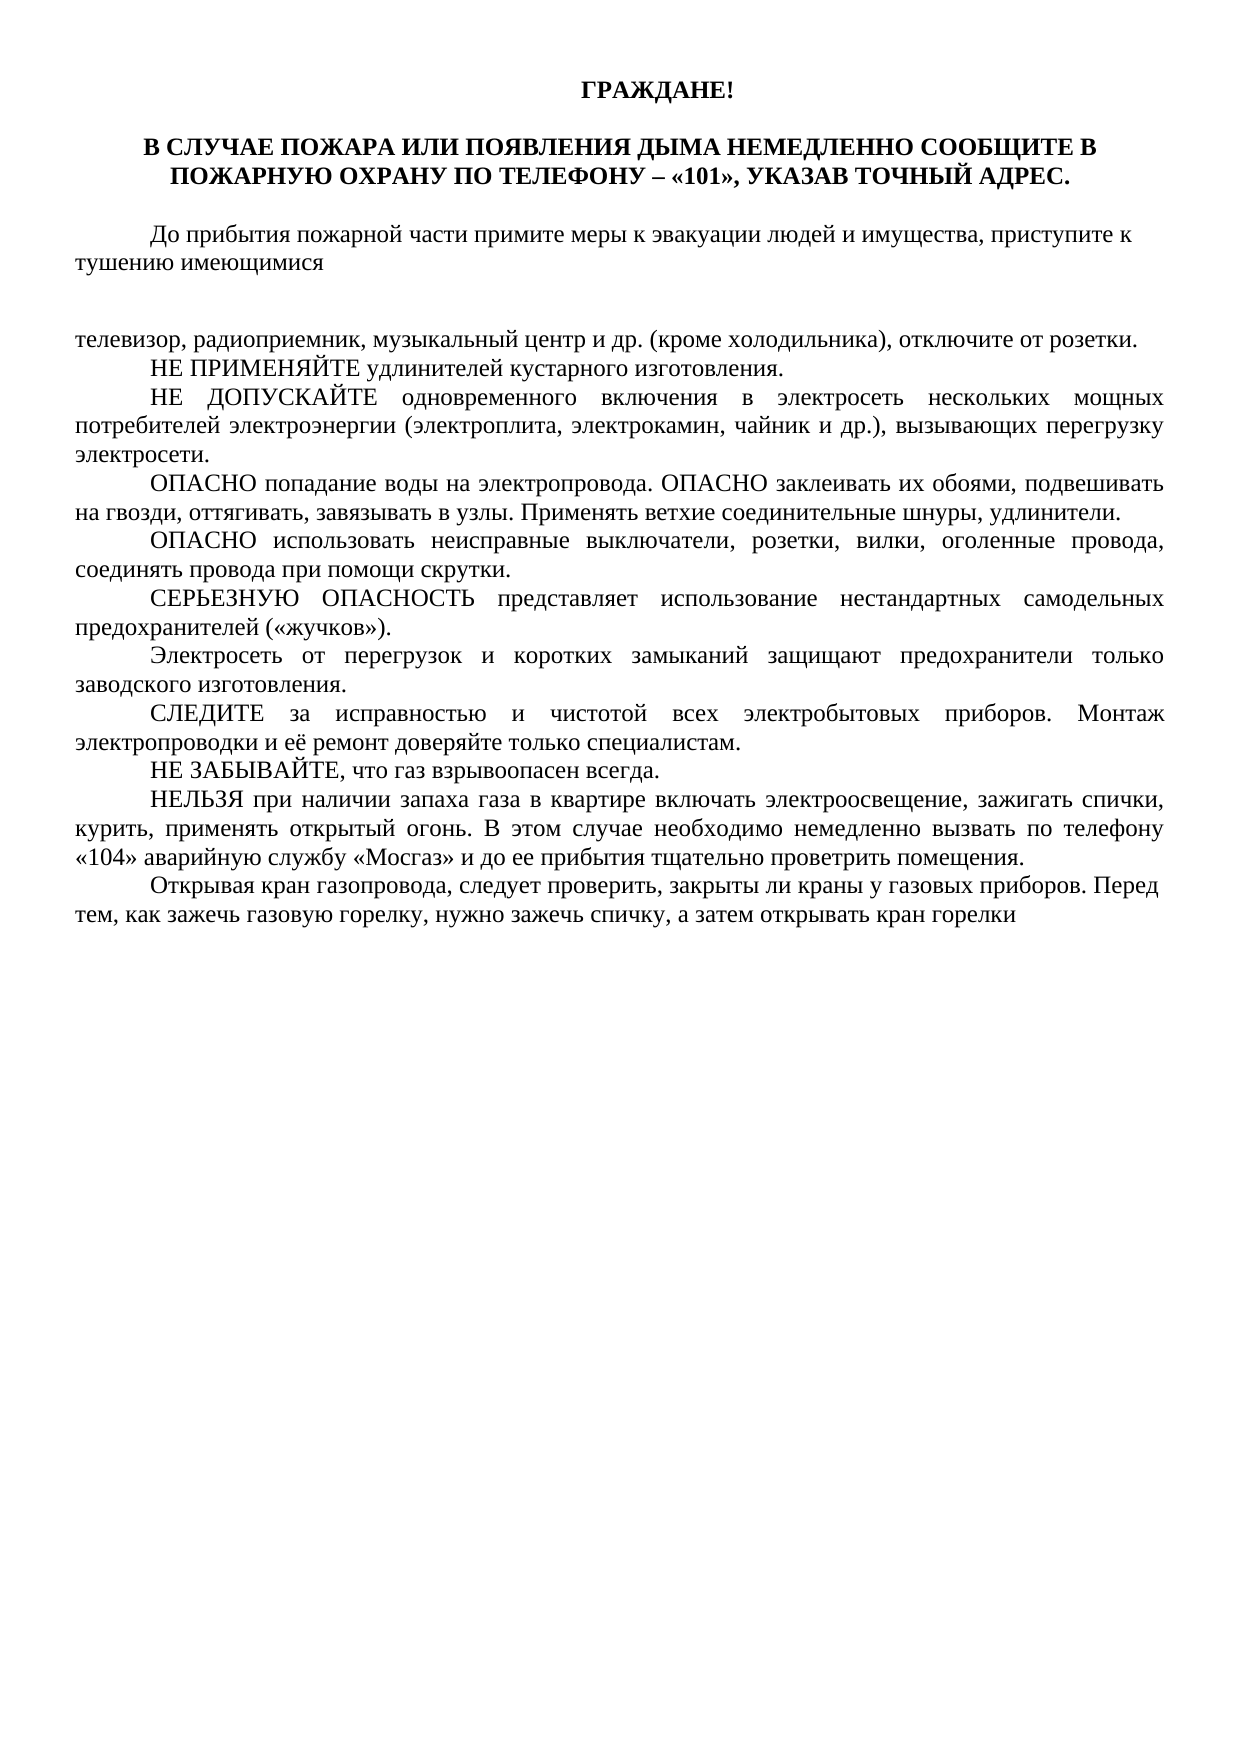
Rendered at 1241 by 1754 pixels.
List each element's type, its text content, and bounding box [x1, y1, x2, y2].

text НЕЛЬЗЯ при наличии запаха газа в квартире включать электроосвещение, зажигать спички, курить, применять открытый огонь. В этом случае необходимо немедленно вызвать по телефону «104» аварийную службу «Мосгаз» и до ее прибытия тщательно проветрить помещения. [75, 784, 1165, 871]
text СЕРЬЕЗНУЮ ОПАСНОСТЬ представляет использование нестандартных самодельных предохранителей («жучков»). [75, 583, 1165, 641]
text ГРАЖДАНЕ! [150, 75, 1165, 104]
text До прибытия пожарной части примите меры к эвакуации людей и имущества, приступите к тушению имеющимися [75, 219, 1165, 276]
text НЕ ЗАБЫВАЙТЕ, что газ взрывоопасен всегда. [75, 756, 1165, 784]
text ОПАСНО попадание воды на электропровода. ОПАСНО заклеивать их обоями, подвешивать на гвозди, оттягивать, завязывать в узлы. Применять ветхие соединительные шнуры, удлинители. [75, 468, 1165, 526]
text Открывая кран газопровода, следует проверить, закрыты ли краны у газовых приборов. Перед тем, как зажечь газовую горелку, нужно зажечь спичку, а затем открывать кран горелки [75, 871, 1165, 928]
text телевизор, радиоприемник, музыкальный центр и др. (кроме холодильника), отключите от розетки. [75, 324, 1165, 353]
text ОПАСНО использовать неисправные выключатели, розетки, вилки, оголенные провода, соединять провода при помощи скрутки. [75, 526, 1165, 583]
text НЕ ПРИМЕНЯЙТЕ удлинителей кустарного изготовления. [75, 353, 1165, 382]
text НЕ ДОПУСКАЙТЕ одновременного включения в электросеть нескольких мощных потребителей электроэнергии (электроплита, электрокамин, чайник и др.), вызывающих перегрузку электросети. [75, 382, 1165, 468]
text Электросеть от перегрузок и коротких замыканий защищают предохранители только заводского изготовления. [75, 641, 1165, 698]
text СЛЕДИТЕ за исправностью и чистотой всех электробытовых приборов. Монтаж электропроводки и её ремонт доверяйте только специалистам. [75, 698, 1165, 756]
text В СЛУЧАЕ ПОЖАРА ИЛИ ПОЯВЛЕНИЯ ДЫМА НЕМЕДЛЕННО СООБЩИТЕ В ПОЖАРНУЮ ОХРАНУ ПО ТЕЛЕФОНУ – «101», УКАЗАВ ТОЧНЫЙ АДРЕС. [75, 132, 1165, 190]
